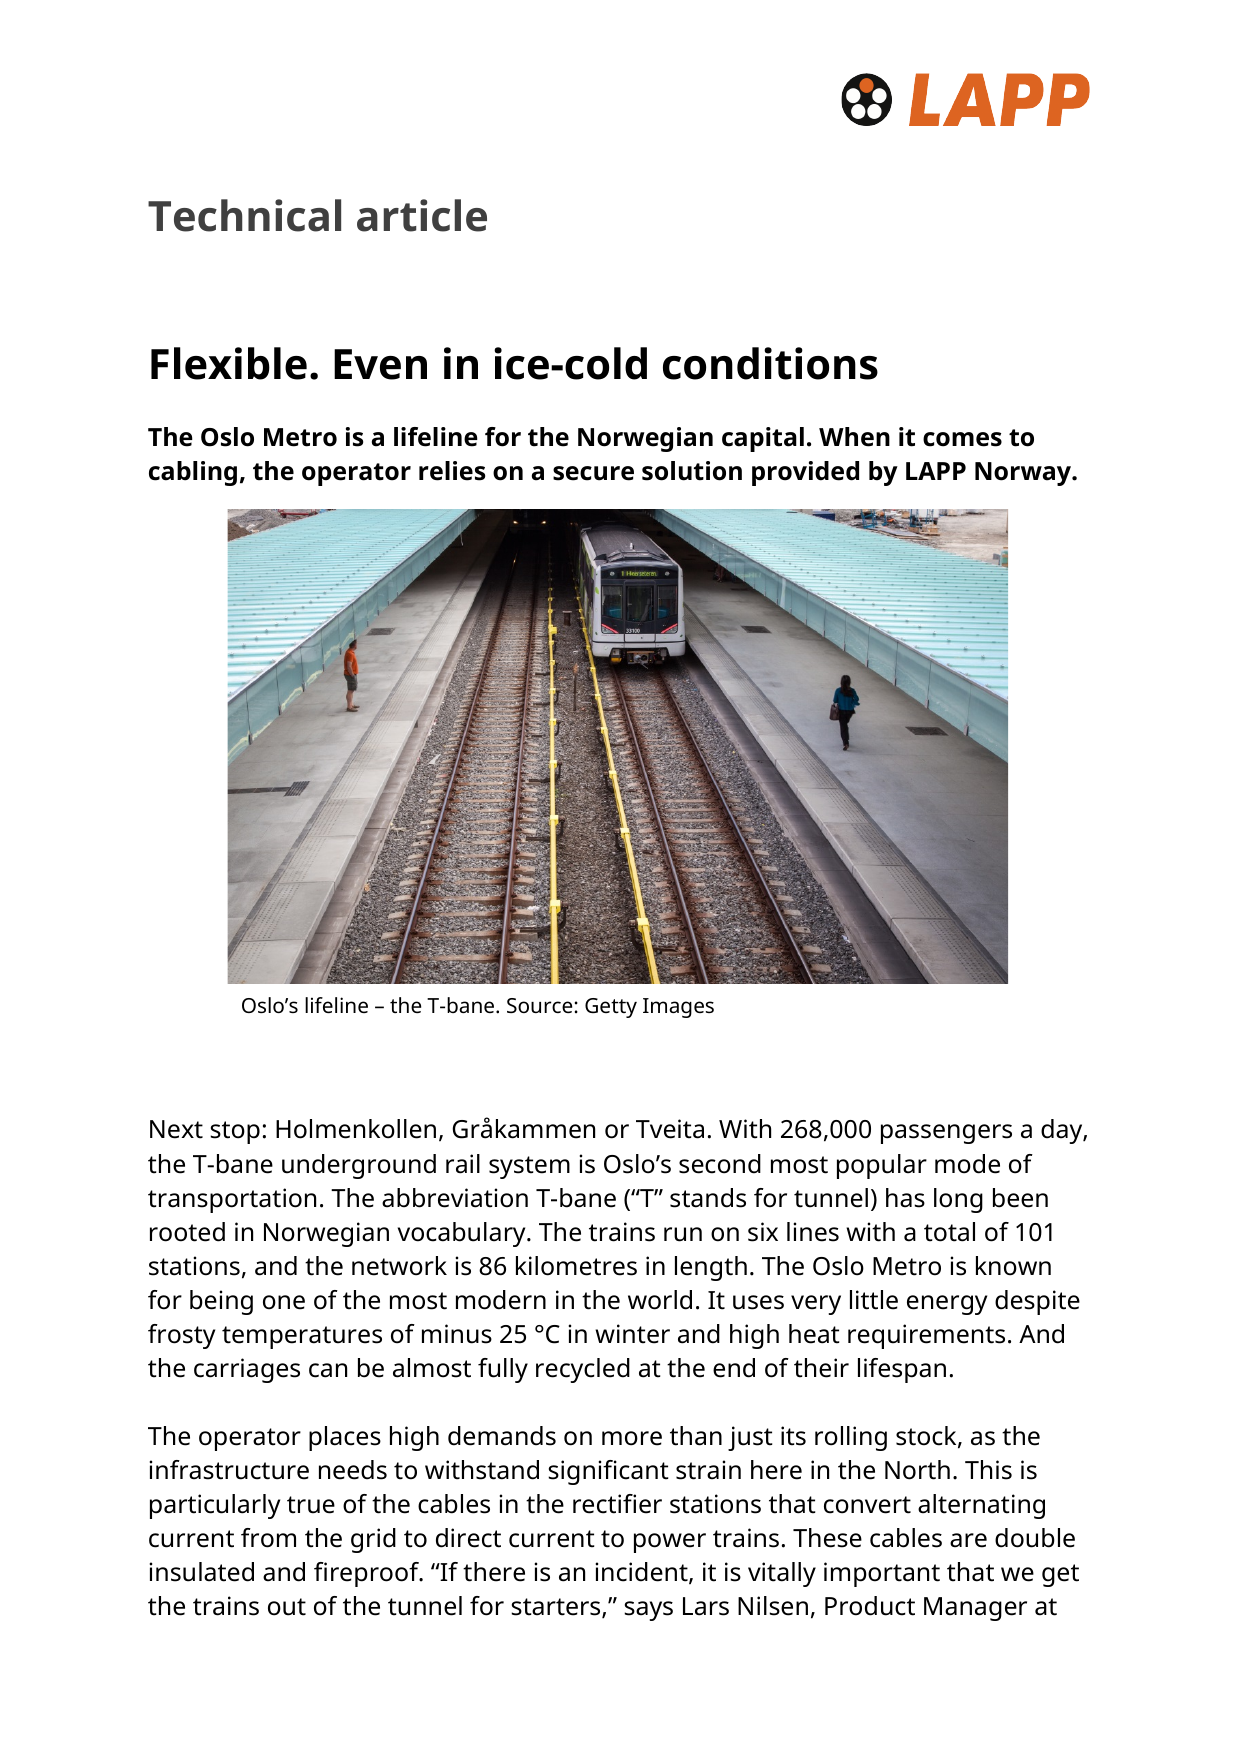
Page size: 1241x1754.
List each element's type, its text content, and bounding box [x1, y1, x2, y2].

text The Oslo Metro is a lifeline for the Norwegian capital. When it comes to cabling, the operator relies on a secure solution provided by LAPP Norway. [148, 420, 1093, 488]
picture [841, 73, 1090, 126]
picture [227, 509, 1009, 984]
text Next stop: Holmenkollen, Gråkammen or Tveita. With 268,000 passengers a day, the T-bane underground rail system is Oslo’s second most popular mode of transportation. The abbreviation T-bane (“T” stands for tunnel) has long been rooted in Norwegian vocabulary. The trains run on six lines with a total of 101 stations, and the network is 86 kilometres in length. The Oslo Metro is known for being one of the most modern in the world. It uses very little energy despite frosty temperatures of minus 25 °C in winter and high heat requirements. And the carriages can be almost fully recycled at the end of their lifespan. [148, 1112, 1093, 1385]
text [148, 1419, 1093, 1623]
text Flexible. Even in ice-cold conditions [148, 335, 1093, 391]
